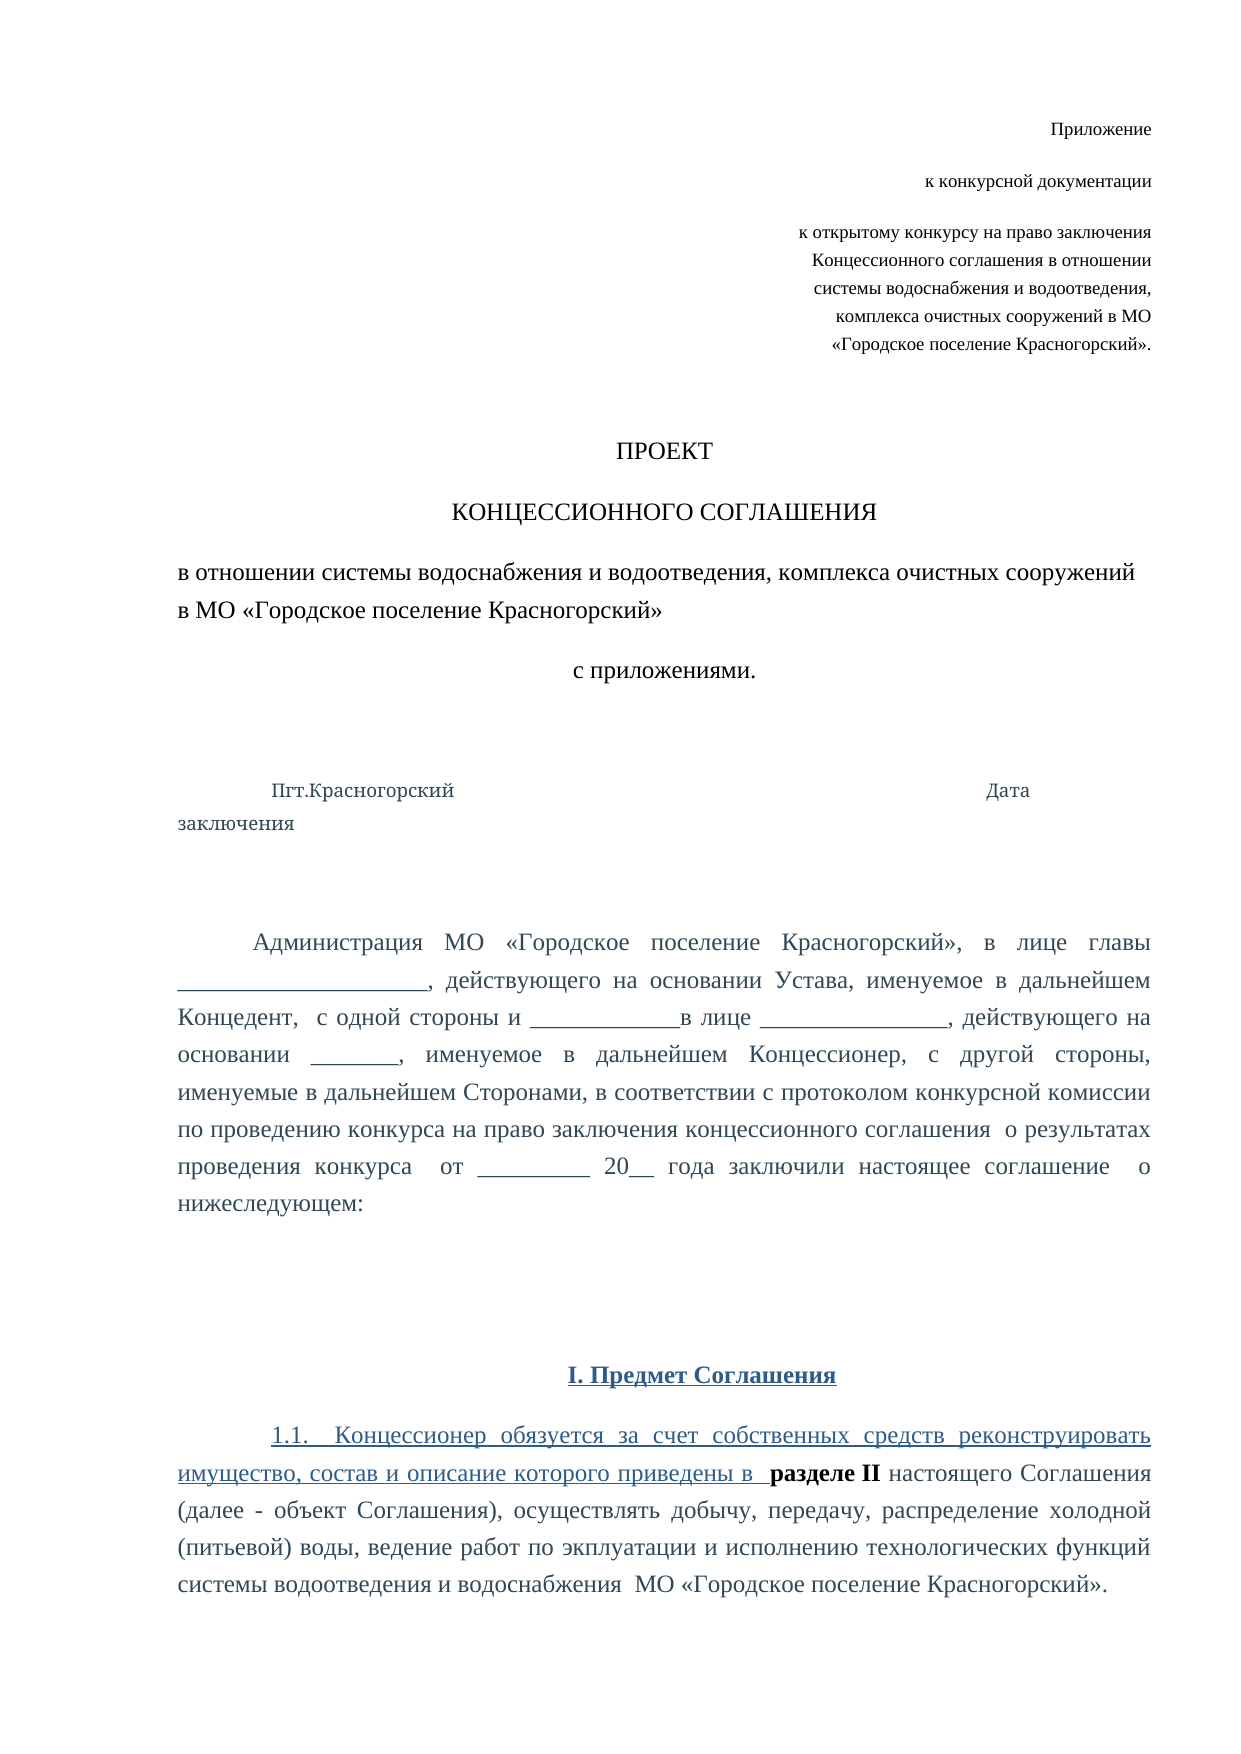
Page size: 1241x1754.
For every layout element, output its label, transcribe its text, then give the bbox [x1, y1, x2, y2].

text КОНЦЕССИОННОГО СОГЛАШЕНИЯ [177, 497, 1152, 526]
text в отношении системы водоснабжения и водоотведения, комплекса очистных сооружений в МО «Городское поселение Красногорский» [177, 557, 1152, 623]
text к открытому конкурсу на право заключения Концессионного соглашения в отношении системы водоснабжения и водоотведения, комплекса очистных сооружений в МО «Городское поселение Красногорский». [740, 221, 1152, 355]
text Пгт.Красногорский Дата заключения [177, 777, 1152, 836]
text I. Предмет Соглашения [177, 1360, 1152, 1388]
text к конкурсной документации [740, 169, 1152, 191]
text ПРОЕКТ [177, 436, 1152, 465]
text Приложение [740, 118, 1152, 140]
text с приложениями. [177, 656, 1152, 684]
text 1.1. Концессионер обязуется за счет собственных средств реконструировать имущество, состав и описание которого приведены в разделе II настоящего Соглашения (далее - объект Соглашения), осуществлять добычу, передачу, распределение холодной (питьевой) воды, ведение работ по экплуатации и исполнению технологических функций системы водоотведения и водоснабжения МО «Городское поселение Красногорский». [177, 1420, 1152, 1598]
text Администрация МО «Городское поселение Красногорский», в лице главы ____________________, действующего на основании Устава, именуемое в дальнейшем Концедент, с одной стороны и ____________в лице _______________, действующего на основании _______, именуемое в дальнейшем Концессионер, с другой стороны, именуемые в дальнейшем Сторонами, в соответствии с протоколом конкурсной комиссии по проведению конкурса на право заключения концессионного соглашения о результатах проведения конкурса от _________ 20__ года заключили настоящее соглашение о нижеследующем: [177, 927, 1152, 1217]
